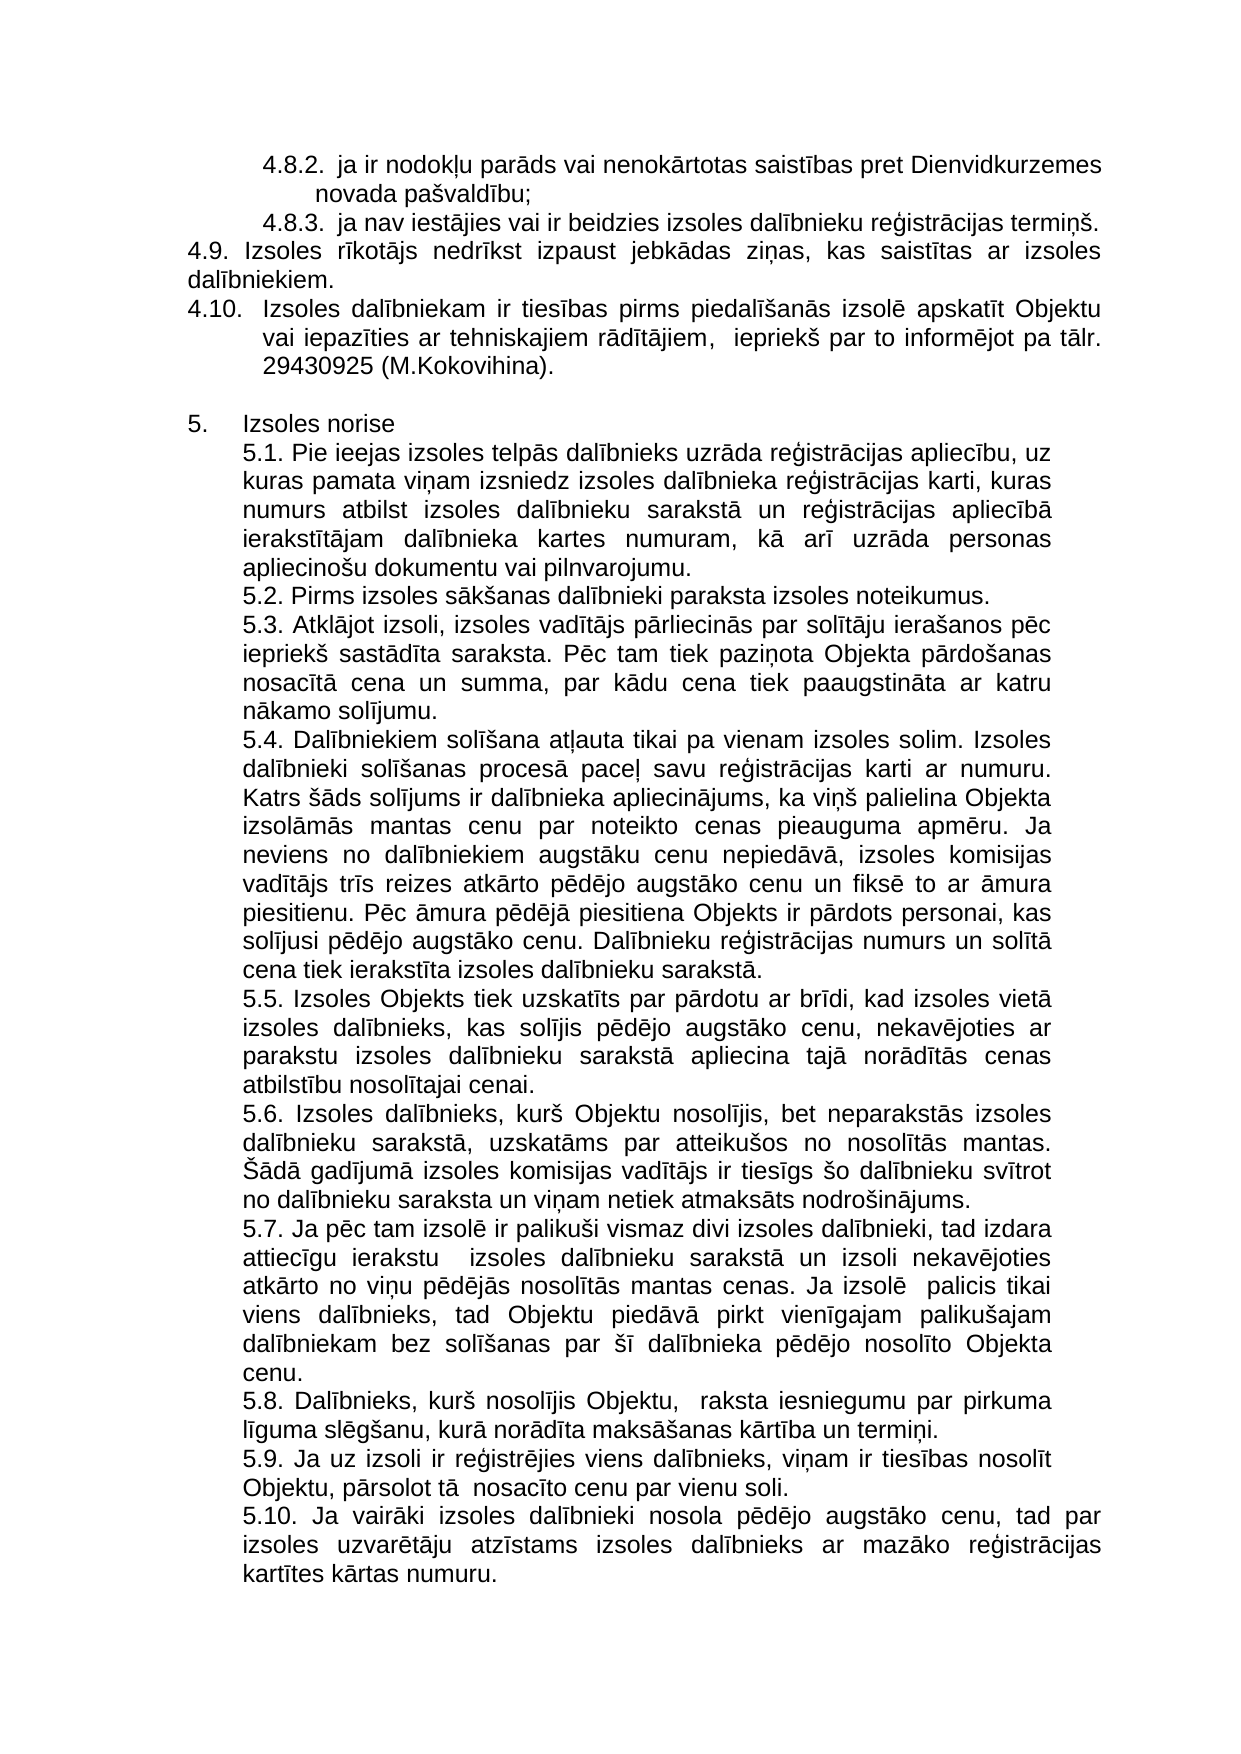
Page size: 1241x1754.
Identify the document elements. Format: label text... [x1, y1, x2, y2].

list ja ir nodokļu parāds vai nenokārtotas saistības pret Dienvidkurzemes novada pašvaldību; [262, 150, 1103, 207]
text 4.9. Izsoles rīkotājs nedrīkst izpaust jebkādas ziņas, kas saistītas ar izsoles dalībniekiem. [187, 236, 1103, 294]
list ja nav iestājies vai ir beidzies izsoles dalībnieku reģistrācijas termiņš. [262, 207, 1103, 236]
list 5.4. Dalībniekiem solīšana atļauta tikai pa vienam izsoles solim. Izsoles dalībnieki solīšanas procesā paceļ savu reģistrācijas karti ar numuru. Katrs šāds solījums ir dalībnieka apliecinājums, ka viņš palielina Objekta izsolāmās mantas cenu par noteikto cenas pieauguma apmēru. Ja neviens no dalībniekiem augstāku cenu nepiedāvā, izsoles komisijas vadītājs trīs reizes atkārto pēdējo augstāko cenu un fiksē to ar āmura piesitienu. Pēc āmura pēdējā piesitiena Objekts ir pārdots personai, kas solījusi pēdējo augstāko cenu. Dalībnieku reģistrācijas numurs un solītā cena tiek ierakstīta izsoles dalībnieku sarakstā. [242, 725, 1053, 984]
list Izsoles dalībniekam ir tiesības pirms piedalīšanās izsolē apskatīt Objektu vai iepazīties ar tehniskajiem rādītājiem, iepriekš par to informējot pa tālr. 29430925 (M.Kokovihina). [187, 294, 1103, 380]
list 5.1. Pie ieejas izsoles telpās dalībnieks uzrāda reģistrācijas apliecību, uz kuras pamata viņam izsniedz izsoles dalībnieka reģistrācijas karti, kuras numurs atbilst izsoles dalībnieku sarakstā un reģistrācijas apliecībā ierakstītājam dalībnieka kartes numuram, kā arī uzrāda personas apliecinošu dokumentu vai pilnvarojumu. [242, 437, 1053, 581]
list 5.9. Ja uz izsoli ir reģistrējies viens dalībnieks, viņam ir tiesības nosolīt Objektu, pārsolot tā nosacīto cenu par vienu soli. [242, 1444, 1053, 1501]
list 5.3. Atklājot izsoli, izsoles vadītājs pārliecinās par solītāju ierašanos pēc iepriekš sastādīta saraksta. Pēc tam tiek paziņota Objekta pārdošanas nosacītā cena un summa, par kādu cena tiek paaugstināta ar katru nākamo solījumu. [242, 610, 1053, 725]
list Izsoles norise [187, 409, 1053, 437]
list 5.6. Izsoles dalībnieks, kurš Objektu nosolījis, bet neparakstās izsoles dalībnieku sarakstā, uzskatāms par atteikušos no nosolītās mantas. Šādā gadījumā izsoles komisijas vadītājs ir tiesīgs šo dalībnieku svītrot no dalībnieku saraksta un viņam netiek atmaksāts nodrošinājums. [242, 1099, 1053, 1214]
list 5.5. Izsoles Objekts tiek uzskatīts par pārdotu ar brīdi, kad izsoles vietā izsoles dalībnieks, kas solījis pēdējo augstāko cenu, nekavējoties ar parakstu izsoles dalībnieku sarakstā apliecina tajā norādītās cenas atbilstību nosolītajai cenai. [242, 984, 1053, 1099]
list 5.7. Ja pēc tam izsolē ir palikuši vismaz divi izsoles dalībnieki, tad izdara attiecīgu ierakstu izsoles dalībnieku sarakstā un izsoli nekavējoties atkārto no viņu pēdējās nosolītās mantas cenas. Ja izsolē palicis tikai viens dalībnieks, tad Objektu piedāvā pirkt vienīgajam palikušajam dalībniekam bez solīšanas par šī dalībnieka pēdējo nosolīto Objekta cenu. [242, 1214, 1053, 1386]
text 5.10. Ja vairāki izsoles dalībnieki nosola pēdējo augstāko cenu, tad par izsoles uzvarētāju atzīstams izsoles dalībnieks ar mazāko reģistrācijas kartītes kārtas numuru. [242, 1501, 1103, 1587]
list 5.8. Dalībnieks, kurš nosolījis Objektu, raksta iesniegumu par pirkuma līguma slēgšanu, kurā norādīta maksāšanas kārtība un termiņi. [242, 1386, 1053, 1444]
list 5.2. Pirms izsoles sākšanas dalībnieki paraksta izsoles noteikumus. [242, 581, 1053, 610]
